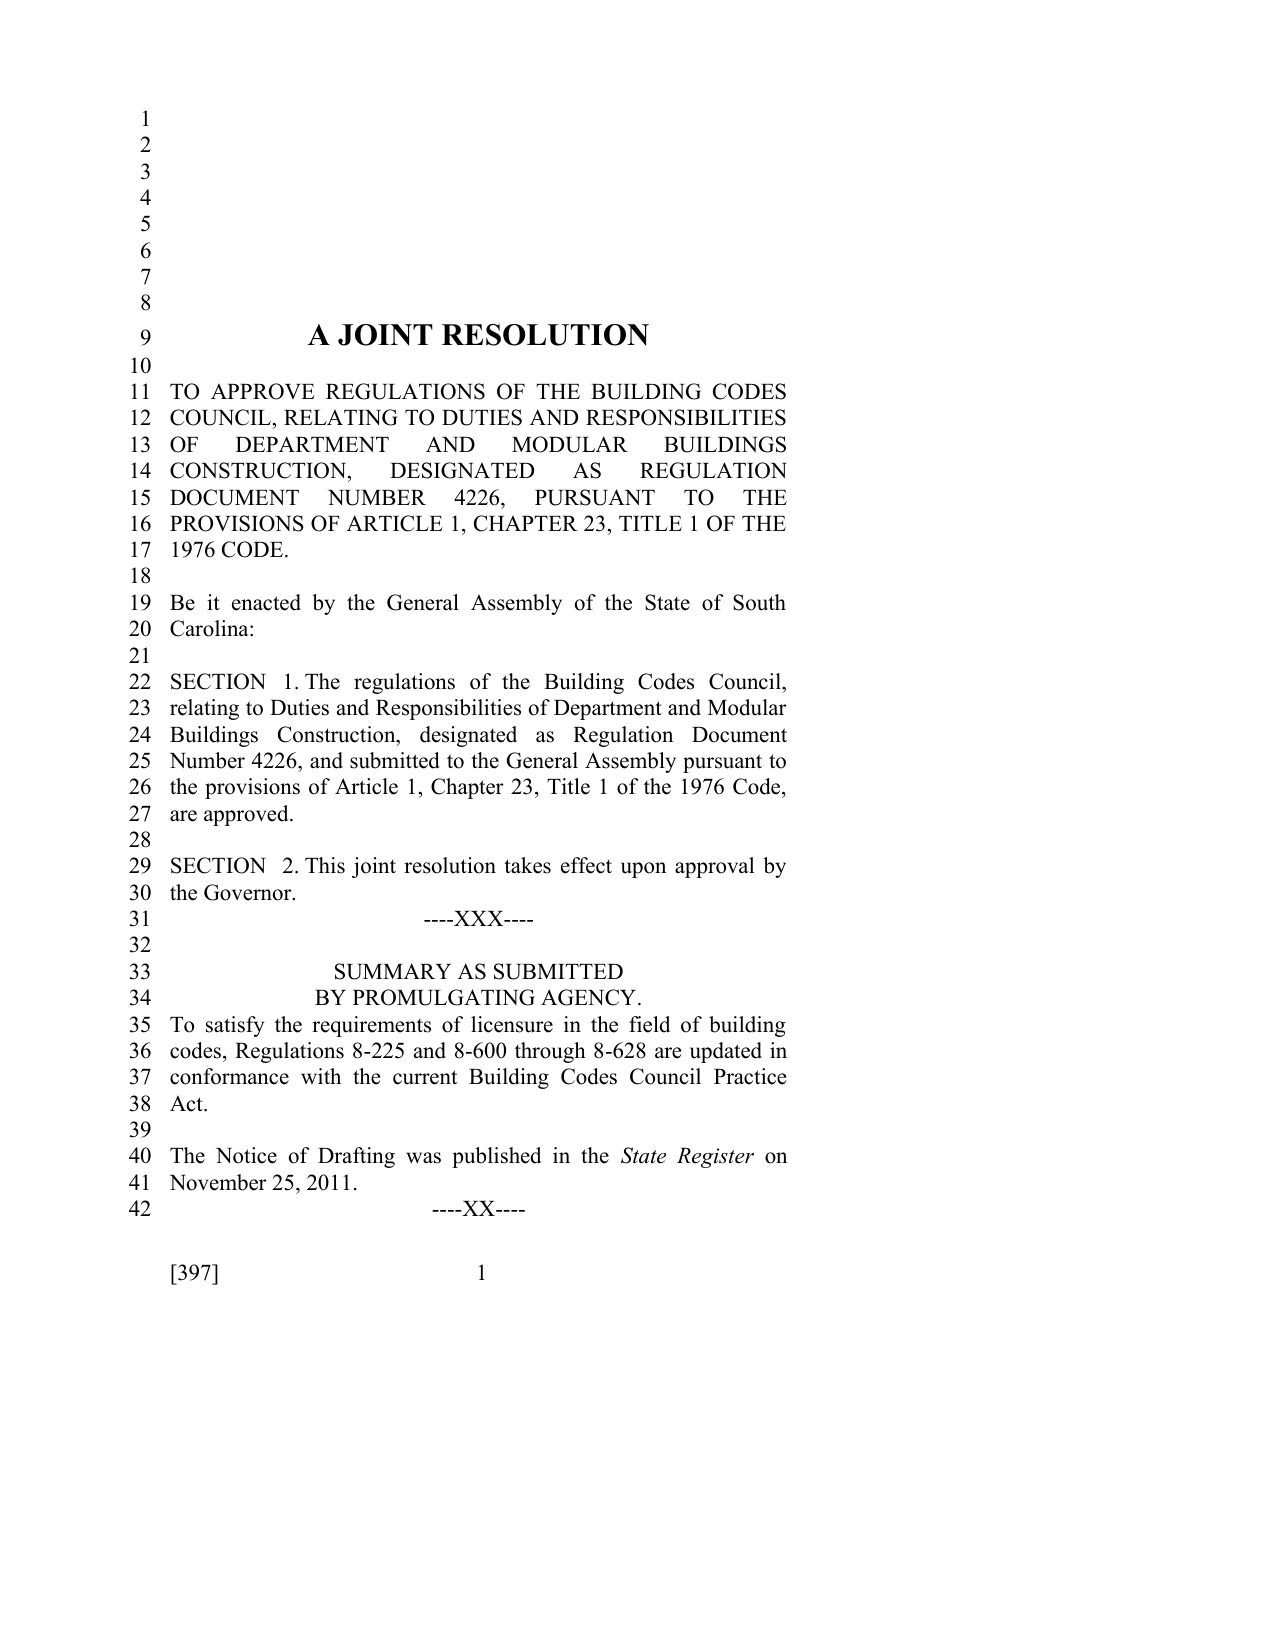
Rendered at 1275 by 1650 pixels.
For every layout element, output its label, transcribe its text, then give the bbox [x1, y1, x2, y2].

text To satisfy the requirements of licensure in the field of building codes, Regulations 8-225 and 8-600 through 8-628 are updated in conformance with the current Building Codes Council Practice Act. [169, 1011, 787, 1116]
text SECTION 1. The regulations of the Building Codes Council, relating to Duties and Responsibilities of Department and Modular Buildings Construction, designated as Regulation Document Number 4226, and submitted to the General Assembly pursuant to the provisions of Article 1, Chapter 23, Title 1 of the 1976 Code, are approved. [169, 668, 787, 826]
text A JOINT RESOLUTION [169, 316, 787, 352]
text SUMMARY AS SUBMITTED [169, 958, 787, 984]
text TO APPROVE REGULATIONS OF THE BUILDING CODES COUNCIL, RELATING TO DUTIES AND RESPONSIBILITIES OF DEPARTMENT AND MODULAR BUILDINGS CONSTRUCTION, DESIGNATED AS REGULATION DOCUMENT NUMBER 4226, PURSUANT TO THE PROVISIONS OF ARTICLE 1, CHAPTER 23, TITLE 1 OF THE 1976 CODE. [169, 378, 787, 563]
text Be it enacted by the General Assembly of the State of South Carolina: [169, 589, 787, 642]
text The Notice of Drafting was published in the State Register on November 25, 2011. [169, 1142, 787, 1195]
text ----XXX---- [169, 905, 787, 932]
text BY PROMULGATING AGENCY. [169, 984, 787, 1011]
text ----XX---- [169, 1195, 787, 1221]
text SECTION 2. This joint resolution takes effect upon approval by the Governor. [169, 852, 787, 905]
